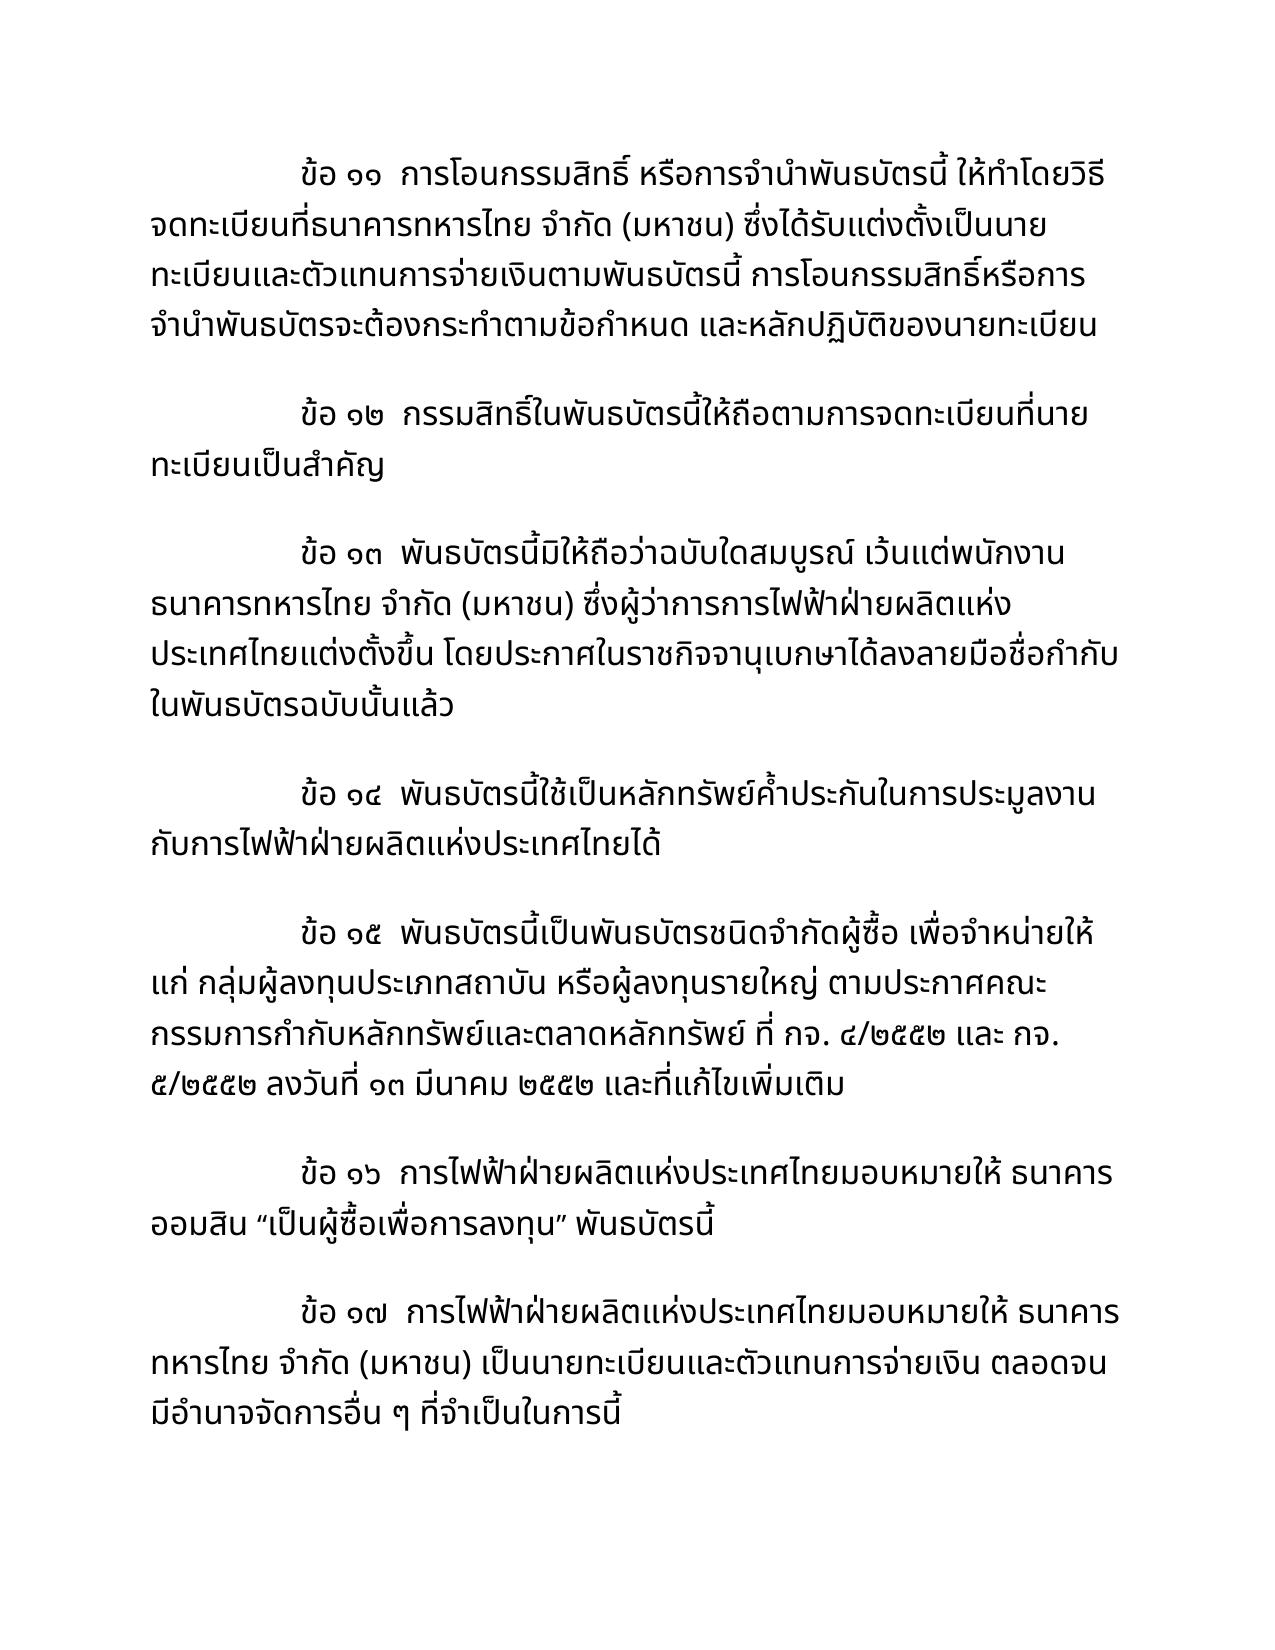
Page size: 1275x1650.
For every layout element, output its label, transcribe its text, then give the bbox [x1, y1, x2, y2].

text ข้อ ๑๓ พันธบัตรนี้มิให้ถือว่าฉบับใดสมบูรณ์ เว้นแต่พนักงานธนาคารทหารไทย จำกัด (มหาชน) ซึ่งผู้ว่าการการไฟฟ้าฝ่ายผลิตแห่งประเทศไทยแต่งตั้งขึ้น โดยประกาศในราชกิจจานุเบกษาได้ลงลายมือชื่อกำกับในพันธบัตรฉบับนั้นแล้ว [150, 529, 1125, 731]
text ข้อ ๑๖ การไฟฟ้าฝ่ายผลิตแห่งประเทศไทยมอบหมายให้ ธนาคารออมสิน “เป็นผู้ซื้อเพื่อการลงทุน” พันธบัตรนี้ [150, 1149, 1125, 1250]
text ข้อ ๑๔ พันธบัตรนี้ใช้เป็นหลักทรัพย์ค้ำประกันในการประมูลงานกับการไฟฟ้าฝ่ายผลิตแห่งประเทศไทยได้ [150, 769, 1125, 870]
text ข้อ ๑๒ กรรมสิทธิ์ในพันธบัตรนี้ให้ถือตามการจดทะเบียนที่นายทะเบียนเป็นสำคัญ [150, 390, 1125, 491]
text ข้อ ๑๕ พันธบัตรนี้เป็นพันธบัตรชนิดจำกัดผู้ซื้อ เพื่อจำหน่ายให้แก่ กลุ่มผู้ลงทุนประเภทสถาบัน หรือผู้ลงทุนรายใหญ่ ตามประกาศคณะกรรมการกำกับหลักทรัพย์และตลาดหลักทรัพย์ ที่ กจ. ๔/๒๕๕๒ และ กจ. ๕/๒๕๕๒ ลงวันที่ ๑๓ มีนาคม ๒๕๕๒ และที่แก้ไขเพิ่มเติม [150, 909, 1125, 1111]
text ข้อ ๑๑ การโอนกรรมสิทธิ์ หรือการจำนำพันธบัตรนี้ ให้ทำโดยวิธีจดทะเบียนที่ธนาคารทหารไทย จำกัด (มหาชน) ซึ่งได้รับแต่งตั้งเป็นนายทะเบียนและตัวแทนการจ่ายเงินตามพันธบัตรนี้ การโอนกรรมสิทธิ์หรือการจำนำพันธบัตรจะต้องกระทำตามข้อกำหนด และหลักปฏิบัติของนายทะเบียน [150, 150, 1125, 352]
text ข้อ ๑๗ การไฟฟ้าฝ่ายผลิตแห่งประเทศไทยมอบหมายให้ ธนาคารทหารไทย จำกัด (มหาชน) เป็นนายทะเบียนและตัวแทนการจ่ายเงิน ตลอดจนมีอำนาจจัดการอื่น ๆ ที่จำเป็นในการนี้ [150, 1288, 1125, 1440]
